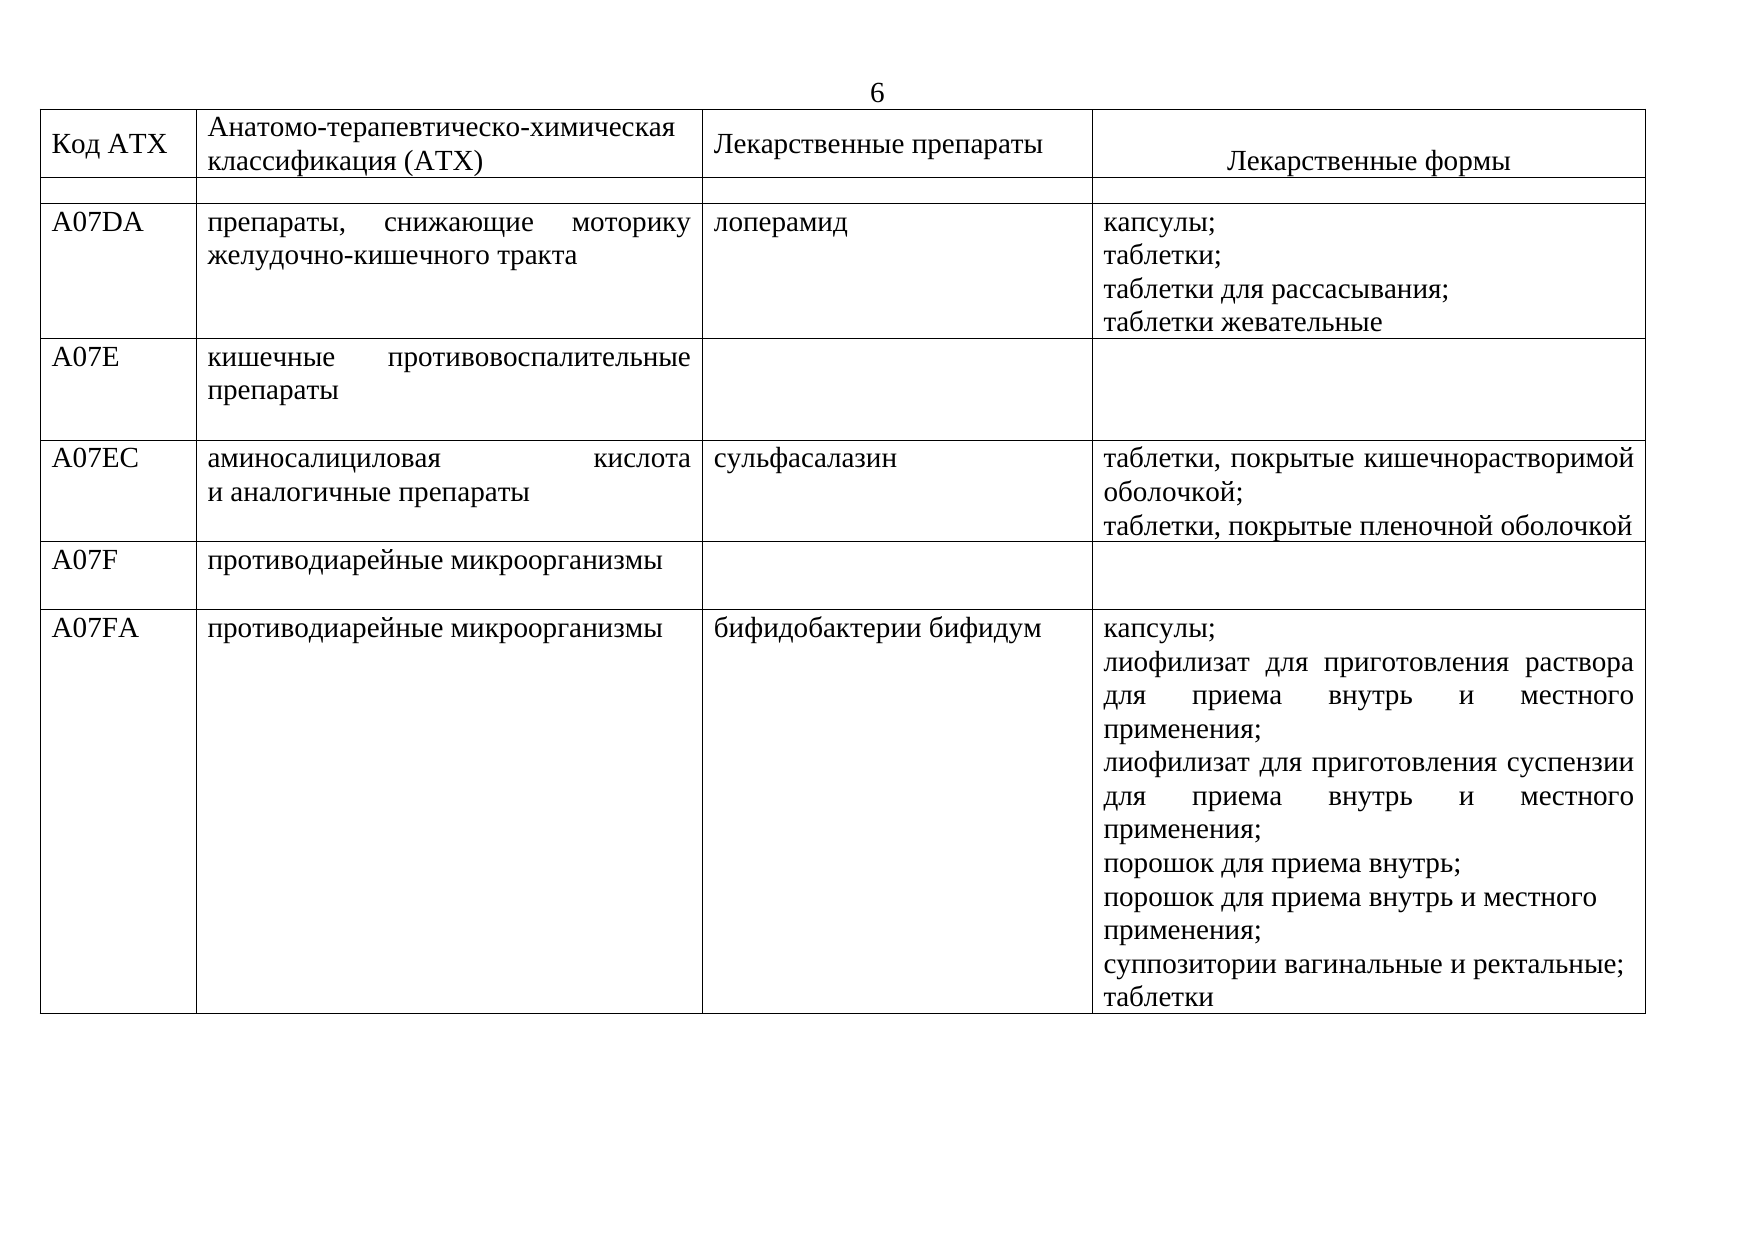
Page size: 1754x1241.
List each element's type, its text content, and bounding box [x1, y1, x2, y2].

table_cell A07EC [41, 441, 196, 541]
table_header Код АТХ [41, 110, 196, 177]
table_cell A07DA [41, 204, 196, 338]
table_cell A07F [41, 542, 196, 609]
table_cell кишечные противовоспалительные препараты [197, 339, 702, 439]
table_cell противодиарейные микроорганизмы [197, 610, 702, 1013]
table_cell [1093, 542, 1645, 609]
table_cell A07FA [41, 610, 196, 1013]
table_cell бифидобактерии бифидум [703, 610, 1092, 1013]
table_cell [703, 178, 1092, 203]
table_cell [703, 542, 1092, 609]
table_cell таблетки, покрытые кишечнорастворимой оболочкой; таблетки, покрытые пленочной оболочкой [1093, 441, 1645, 541]
table_cell противодиарейные микроорганизмы [197, 542, 702, 609]
table_cell [1093, 178, 1645, 203]
table_cell [197, 178, 702, 203]
table_cell [41, 178, 196, 203]
table_header Лекарственные формы [1093, 110, 1645, 177]
table_cell A07E [41, 339, 196, 439]
table_header Анатомо-терапевтическо-химическая классификация (АТХ) [197, 110, 702, 177]
table_cell лоперамид [703, 204, 1092, 338]
table_cell капсулы; лиофилизат для приготовления раствора для приема внутрь и местного применения; лиофилизат для приготовления суспензии для приема внутрь и местного применения; порошок для приема внутрь; порошок для приема внутрь и местного применения; суппозитории вагинальные и ректальные; таблетки [1093, 610, 1645, 1013]
table_cell [703, 339, 1092, 439]
table_cell аминосалициловая кислота и аналогичные препараты [197, 441, 702, 541]
table_cell капсулы; таблетки; таблетки для рассасывания; таблетки жевательные [1093, 204, 1645, 338]
table_header Лекарственные препараты [703, 110, 1092, 177]
table_cell [1093, 339, 1645, 439]
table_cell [197, 204, 702, 338]
table_cell сульфасалазин [703, 441, 1092, 541]
